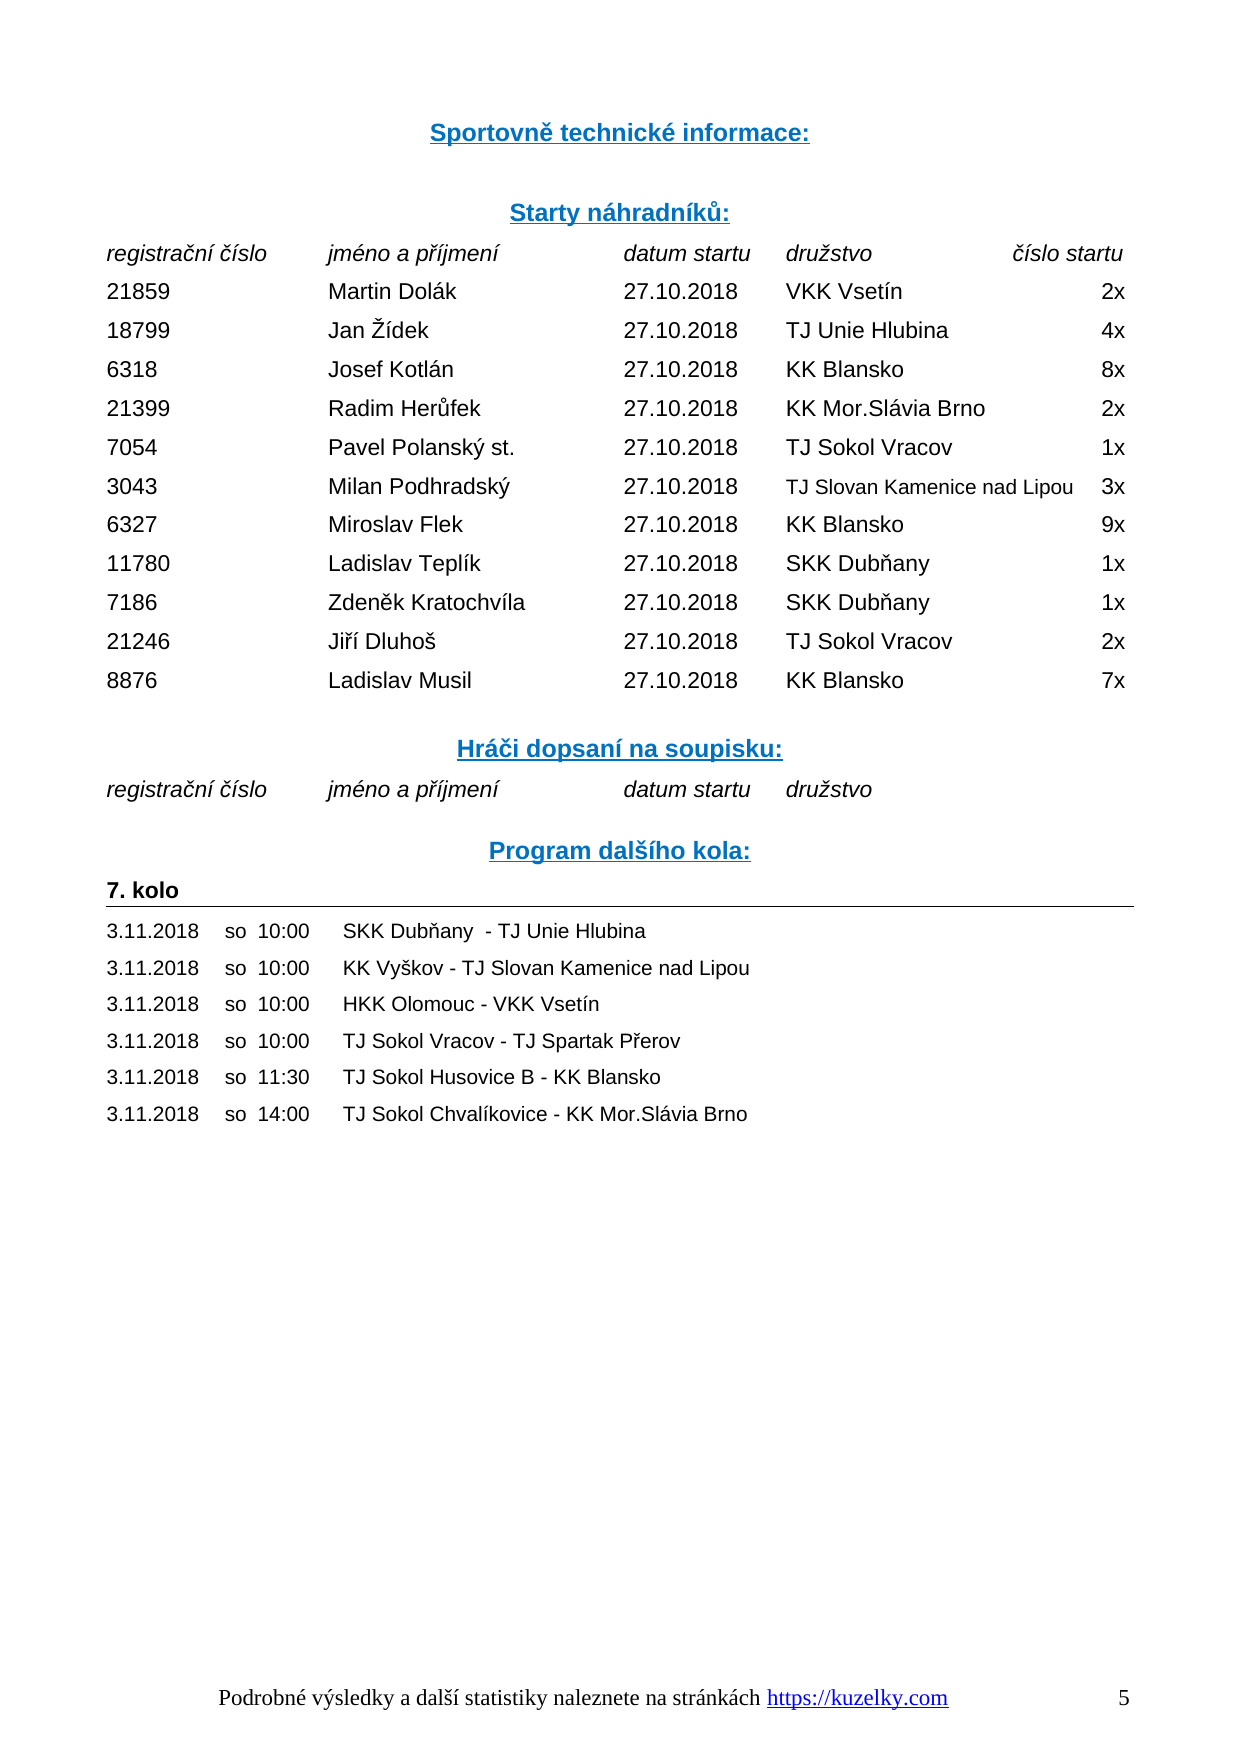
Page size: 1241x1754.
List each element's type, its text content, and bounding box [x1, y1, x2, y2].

text 21399 Radim Herůfek 27.10.2018 KK Mor.Slávia Brno 2x [106, 395, 1134, 421]
text 3.11.2018 so 10:00 HKK Olomouc - VKK Vsetín [106, 992, 1134, 1016]
text 3.11.2018 so 11:30 TJ Sokol Husovice B - KK Blansko [106, 1065, 1134, 1089]
text Hráči dopsaní na soupisku: [94, 706, 1145, 763]
text 21859 Martin Dolák 27.10.2018 VKK Vsetín 2x [106, 278, 1134, 305]
text 3.11.2018 so 10:00 TJ Sokol Vracov - TJ Spartak Přerov [106, 1029, 1134, 1053]
text 3.11.2018 so 14:00 TJ Sokol Chvalíkovice - KK Mor.Slávia Brno [106, 1102, 1134, 1126]
text 7186 Zdeněk Kratochvíla 27.10.2018 SKK Dubňany 1x [106, 589, 1134, 616]
text 3.11.2018 so 10:00 SKK Dubňany - TJ Unie Hlubina [106, 919, 1134, 943]
text 3.11.2018 so 10:00 KK Vyškov - TJ Slovan Kamenice nad Lipou [106, 956, 1134, 980]
text 18799 Jan Žídek 27.10.2018 TJ Unie Hlubina 4x [106, 317, 1134, 343]
text 7. kolo [106, 877, 1134, 906]
text Starty náhradníků: [94, 198, 1145, 227]
text 8876 Ladislav Musil 27.10.2018 KK Blansko 7x [106, 667, 1134, 693]
text registrační číslo jméno a příjmení datum startu družstvo číslo startu [106, 239, 1134, 266]
text 21246 Jiří Dluhoš 27.10.2018 TJ Sokol Vracov 2x [106, 628, 1134, 654]
text 3043 Milan Podhradský 27.10.2018 TJ Slovan Kamenice nad Lipou 3x [106, 473, 1134, 499]
text registrační číslo jméno a příjmení datum startu družstvo [106, 776, 1134, 802]
text 7054 Pavel Polanský st. 27.10.2018 TJ Sokol Vracov 1x [106, 434, 1134, 460]
text Program dalšího kola: [94, 836, 1145, 865]
text 6318 Josef Kotlán 27.10.2018 KK Blansko 8x [106, 356, 1134, 382]
text 11780 Ladislav Teplík 27.10.2018 SKK Dubňany 1x [106, 550, 1134, 577]
text Sportovně technické informace: [94, 118, 1145, 147]
text 6327 Miroslav Flek 27.10.2018 KK Blansko 9x [106, 511, 1134, 538]
